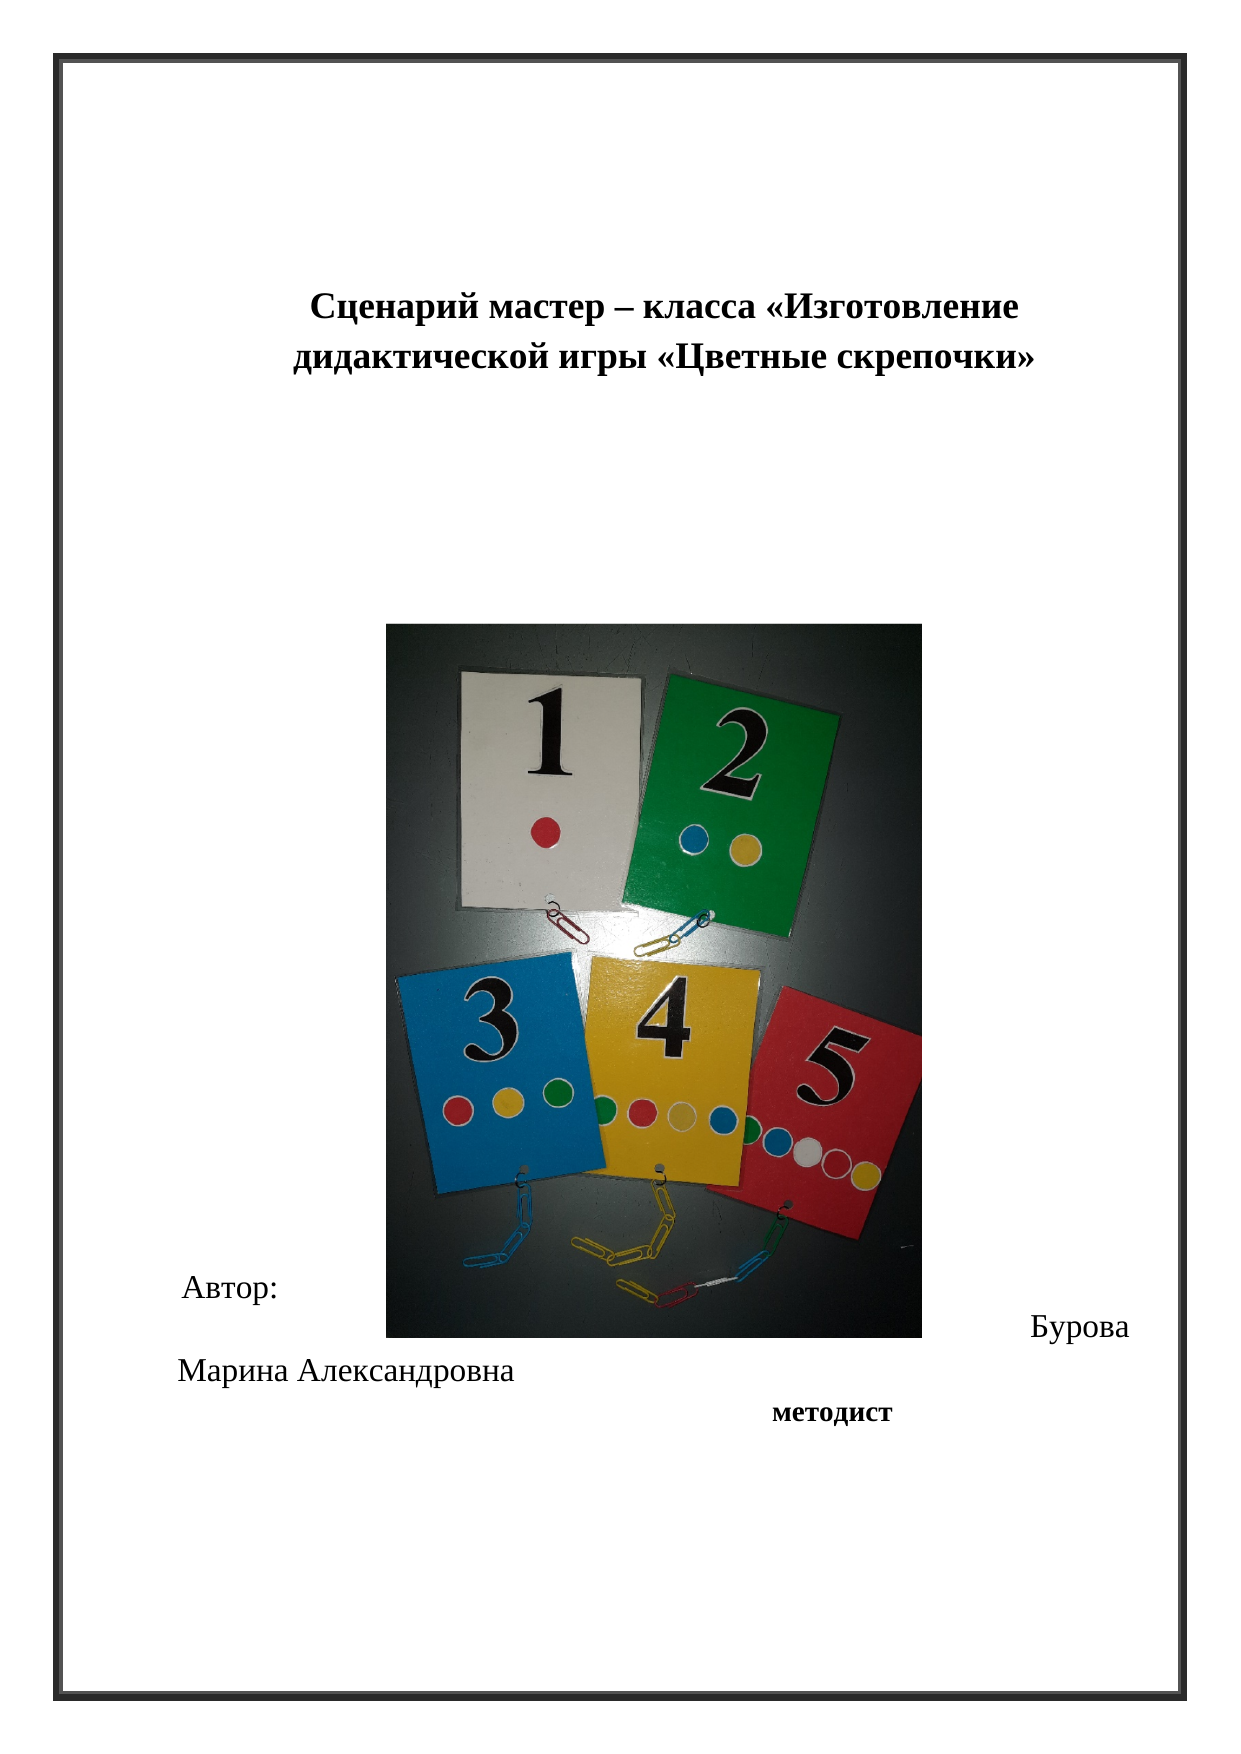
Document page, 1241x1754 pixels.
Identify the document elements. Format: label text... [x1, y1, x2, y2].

text Автор: [177, 1268, 1152, 1306]
text методист [177, 1394, 1152, 1428]
text Бурова Марина Александровна [177, 1306, 1152, 1388]
text Сценарий мастер – класса «Изготовление дидактической игры «Цветные скрепочки» [177, 283, 1152, 376]
picture [386, 624, 922, 1268]
